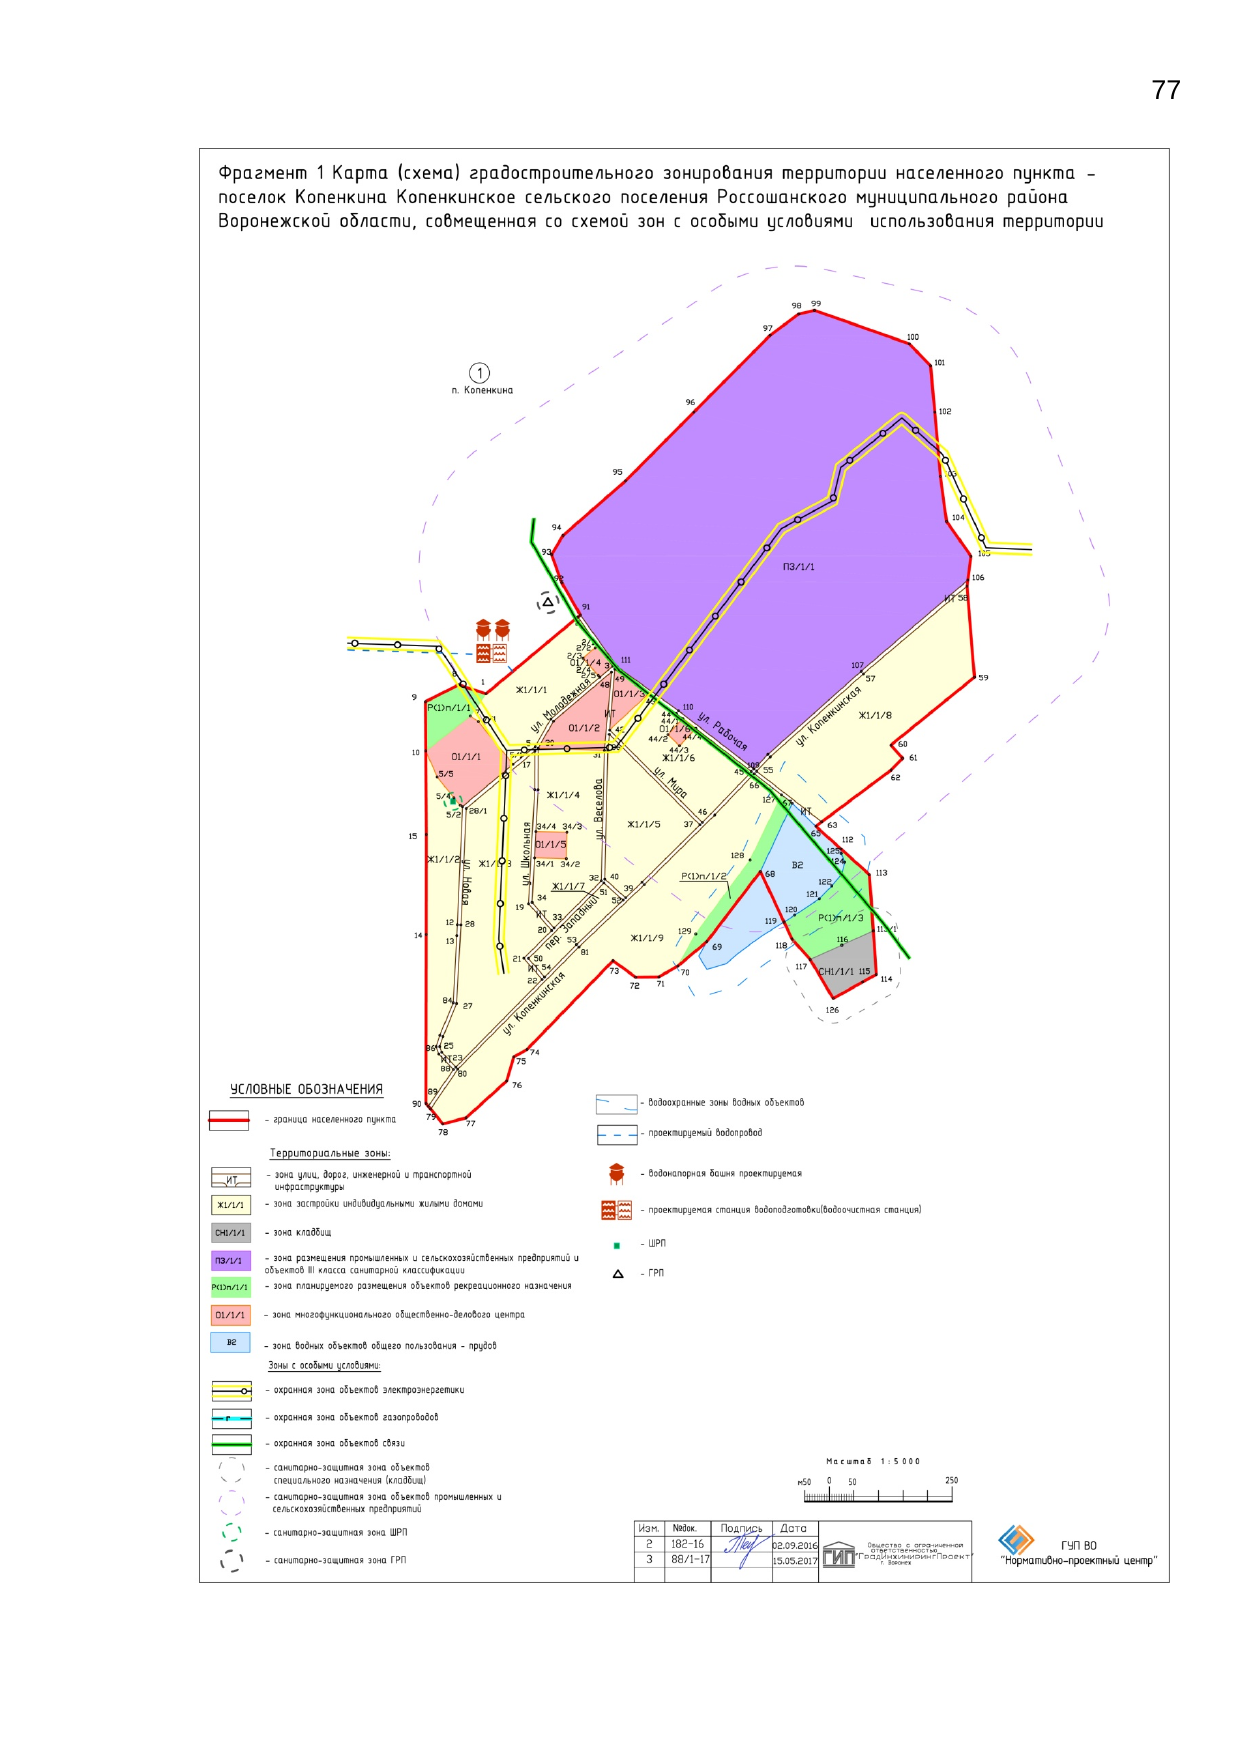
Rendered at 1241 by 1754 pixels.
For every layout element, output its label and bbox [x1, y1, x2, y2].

picture [150, 136, 1182, 1595]
